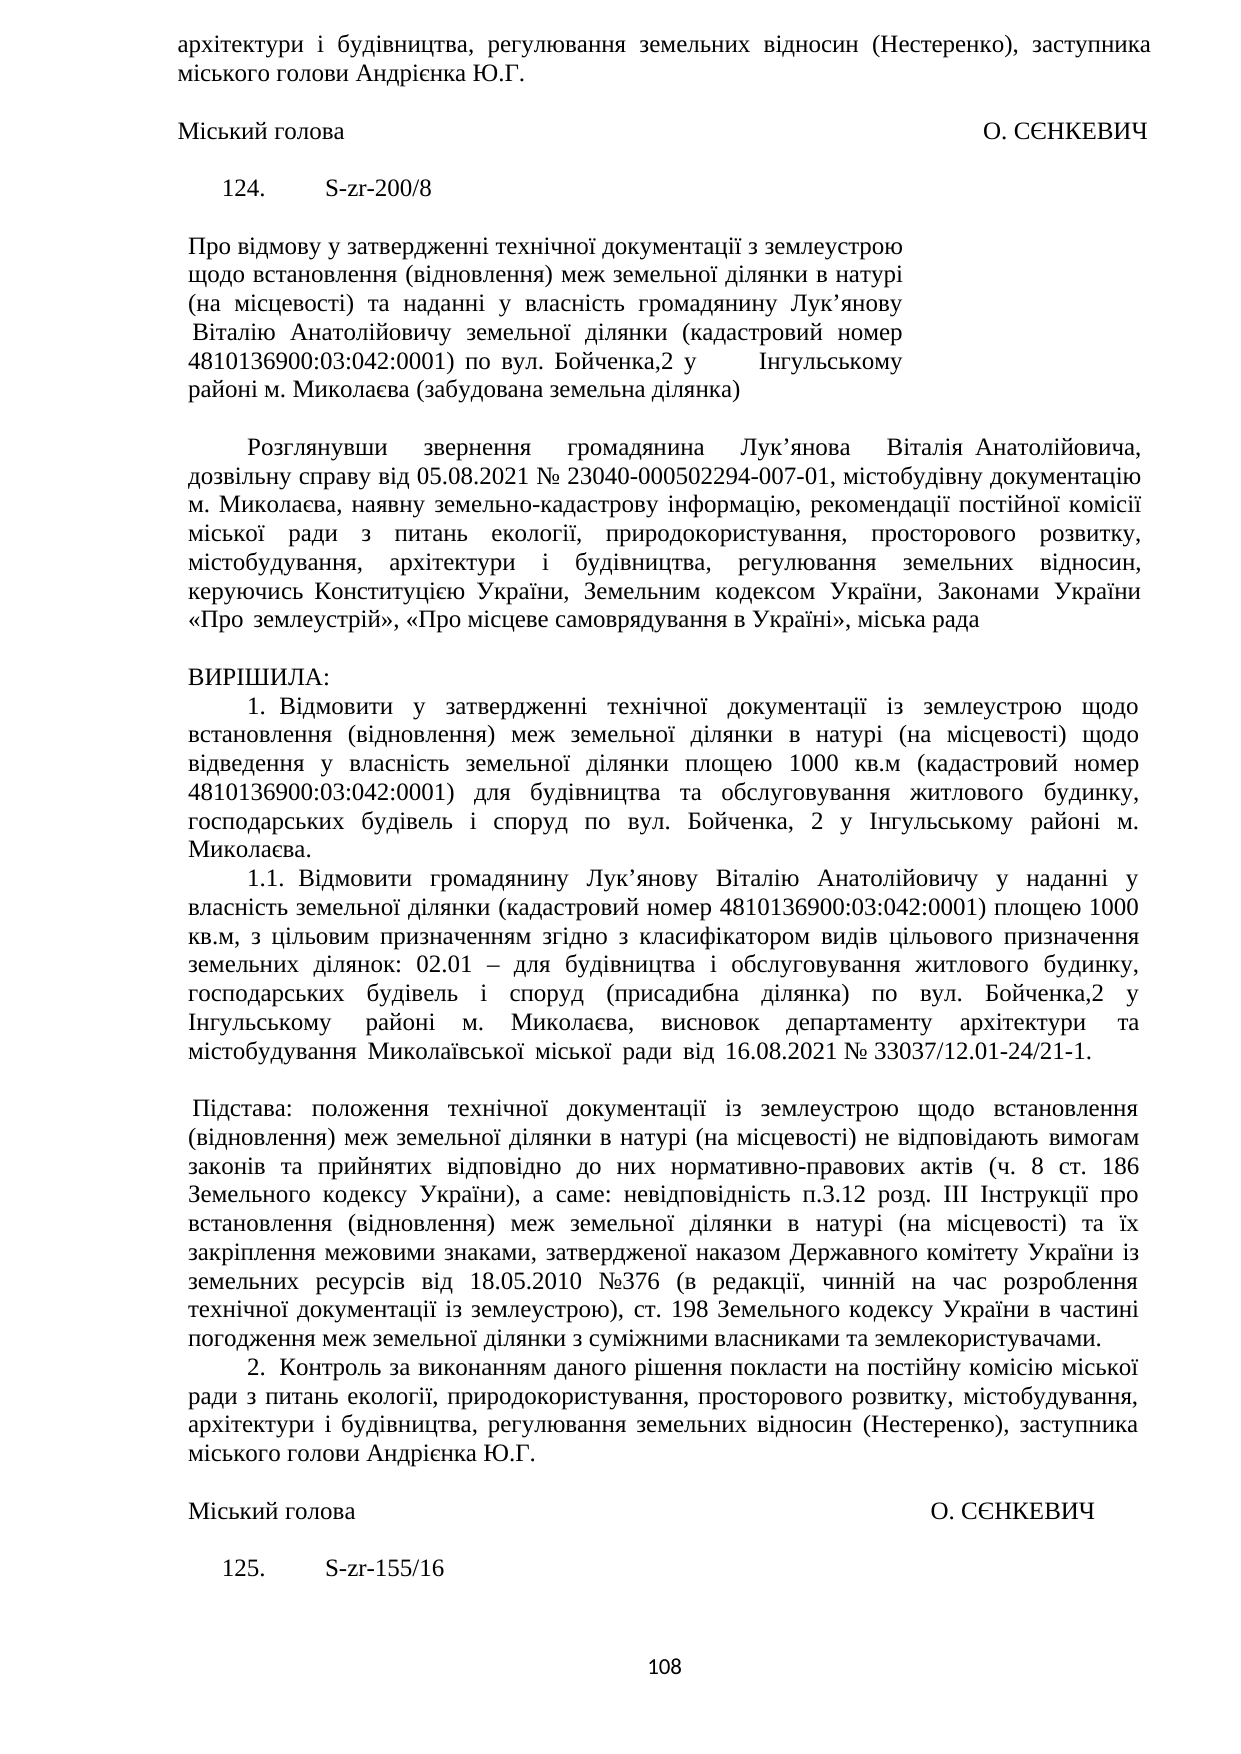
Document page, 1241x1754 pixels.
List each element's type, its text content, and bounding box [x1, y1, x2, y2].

text ВИРІШИЛА: [177, 662, 1141, 691]
list Відмовити у затвердженні технічної документації із землеустрою щодо встановлення (відновлення) меж земельної ділянки в натурі (на місцевості) щодо відведення у власність земельної ділянки площею 1000 кв.м (кадастровий номер 4810136900:03:042:0001) для будівництва та обслуговування житлового будинку, господарських будівель і споруд по вул. Бойченка, 2 у Інгульському районі м. Миколаєва. [188, 691, 1139, 863]
list Контроль за виконанням даного рішення покласти на постійну комісію міської ради з питань екології, природокористування, просторового розвитку, містобудування, архітектури і будівництва, регулювання земельних відносин (Нестеренко), заступника міського голови Андрієнка Ю.Г. [188, 1352, 1138, 1467]
text Підстава: положення технічної документації із землеустрою щодо встановлення (відновлення) меж земельної ділянки в натурі (на місцевості) не відповідають вимогам законів та прийнятих відповідно до них нормативно-правових актів (ч. 8 ст. 186 Земельного кодексу України), а саме: невідповідність п.3.12 розд. ІІІ Інструкції про встановлення (відновлення) меж земельної ділянки в натурі (на місцевості) та їх закріплення межовими знаками, затвердженої наказом Державного комітету України із земельних ресурсів від 18.05.2010 №376 (в редакції, чинній на час розроблення технічної документації із землеустрою), ст. 198 Земельного кодексу України в частині погодження меж земельної ділянки з суміжними власниками та землекористувачами. [188, 1093, 1139, 1352]
text Про відмову у затвердженні технічної документації з землеустрою щодо встановлення (відновлення) меж земельної ділянки в натурі (на місцевості) та наданні у власність громадянину Лук’янову Віталію Анатолійовичу земельної ділянки (кадастровий номер 4810136900:03:042:0001) по вул. Бойченка,2 у Інгульському районі м. Миколаєва (забудована земельна ділянка) [188, 231, 903, 403]
text Міський голова О. СЄНКЕВИЧ [188, 1496, 1152, 1524]
text Міський голова О. СЄНКЕВИЧ [177, 116, 1154, 144]
list S-zr-155/16 [222, 1553, 1152, 1582]
list S-zr-200/8 [222, 173, 1152, 202]
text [177, 29, 1152, 87]
text Розглянувши звернення громадянина Лук’янова Віталія Анатолійовича, дозвільну справу від 05.08.2021 № 23040-000502294-007-01, містобудівну документацію м. Миколаєва, наявну земельно-кадастрову інформацію, рекомендації постійної комісії міської ради з питань екології, природокористування, просторового розвитку, містобудування, архітектури і будівництва, регулювання земельних відносин, керуючись Конституцією України, Земельним кодексом України, Законами України «Про землеустрій», «Про місцеве самоврядування в Україні», міська рада [188, 432, 1141, 633]
list Відмовити громадянину Лук’янову Віталію Анатолійовичу у наданні у власність земельної ділянки (кадастровий номер 4810136900:03:042:0001) площею 1000 кв.м, з цільовим призначенням згідно з класифікатором видів цільового призначення земельних ділянок: 02.01 – для будівництва і обслуговування житлового будинку, господарських будівель і споруд (присадибна ділянка) по вул. Бойченка,2 у Інгульському районі м. Миколаєва, висновок департаменту архітектури та містобудування Миколаївської міської ради від 16.08.2021 № 33037/12.01-24/21-1. [188, 863, 1139, 1064]
